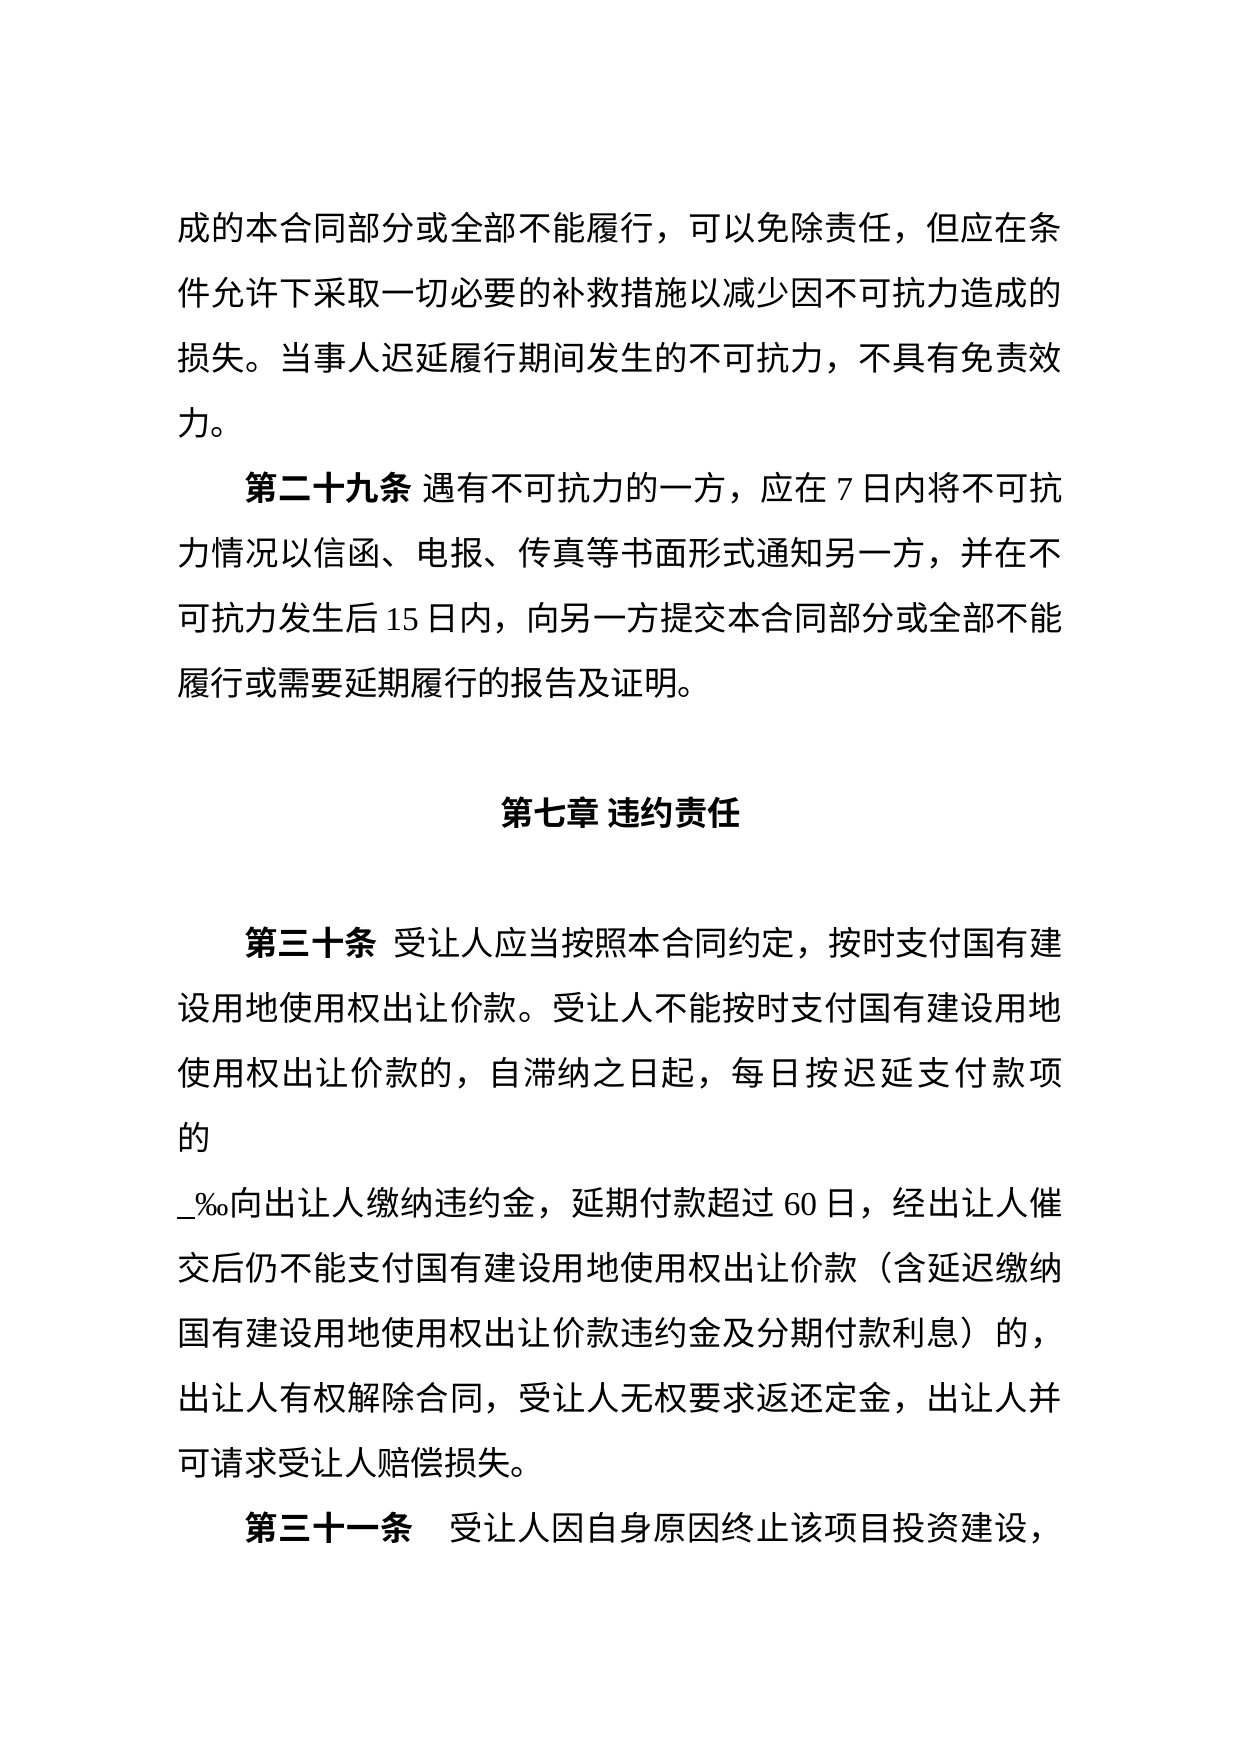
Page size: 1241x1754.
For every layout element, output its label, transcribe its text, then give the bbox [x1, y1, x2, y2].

text 第三十条 受让人应当按照本合同约定，按时支付国有建设用地使用权出让价款。受让人不能按时支付国有建设用地使用权出让价款的，自滞纳之日起，每日按迟延支付款项的 [177, 908, 1063, 1168]
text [177, 1493, 1063, 1558]
text 第七章 违约责任 [177, 778, 1063, 843]
text 第二十九条 遇有不可抗力的一方，应在7日内将不可抗力情况以信函、电报、传真等书面形式通知另一方，并在不可抗力发生后15日内，向另一方提交本合同部分或全部不能履行或需要延期履行的报告及证明。 [177, 453, 1063, 713]
text ‰向出让人缴纳违约金，延期付款超过60日，经出让人催交后仍不能支付国有建设用地使用权出让价款（含延迟缴纳国有建设用地使用权出让价款违约金及分期付款利息）的，出让人有权解除合同，受让人无权要求返还定金，出让人并可请求受让人赔偿损失。 [177, 1168, 1063, 1493]
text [177, 193, 1063, 453]
